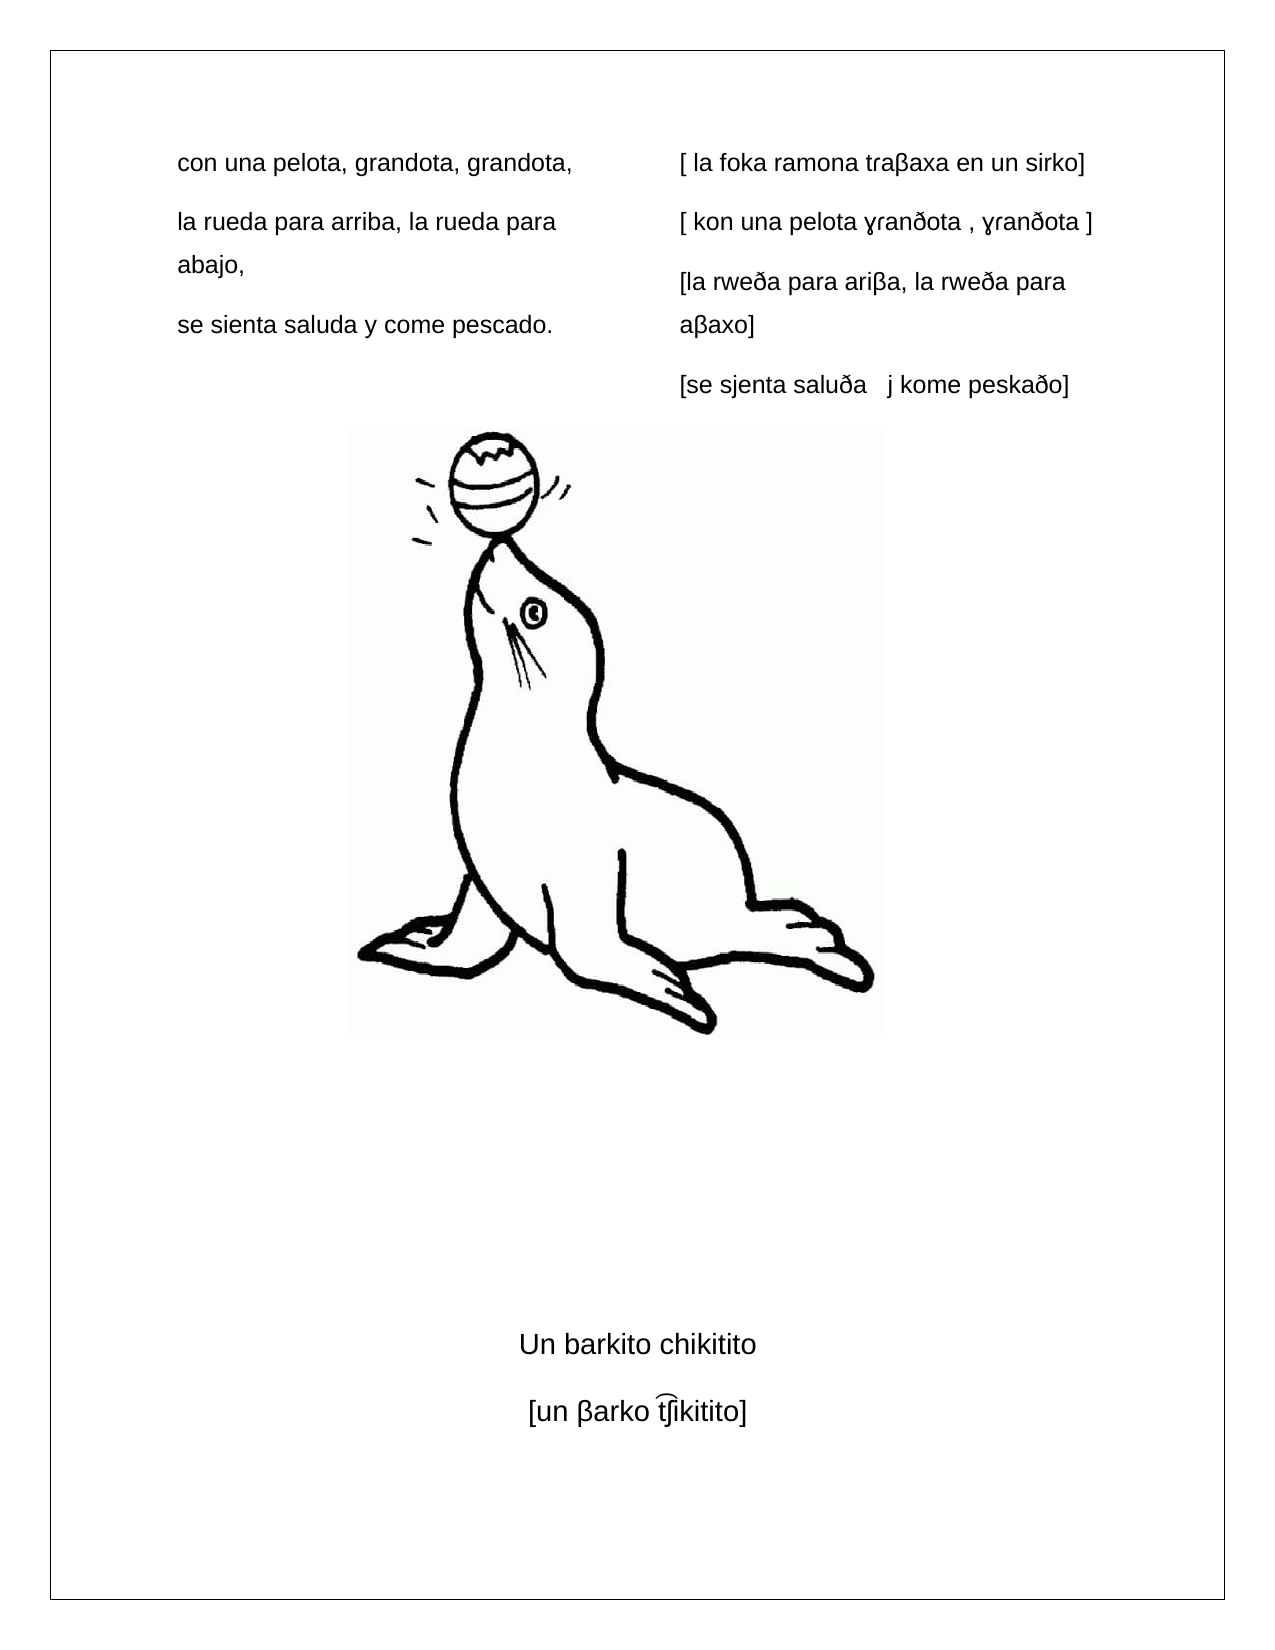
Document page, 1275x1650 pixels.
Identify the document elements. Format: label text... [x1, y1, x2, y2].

text se sienta saluda y come pescado. [177, 310, 596, 339]
picture [346, 428, 885, 1039]
text con una pelota, grandota, grandota, [177, 147, 596, 176]
text [un βarko t͡ʃikitito] [177, 1394, 1098, 1427]
text [la rweða para ariβa, la rweða para aβaxo] [679, 267, 1098, 339]
text [se sjenta saluða j kome peskaðo] [679, 370, 1098, 399]
text [ kon una pelota ɣɾanðota , ɣɾanðota ] [679, 207, 1098, 236]
text la rueda para arriba, la rueda para abajo, [177, 207, 596, 279]
text [ la foka ramona tɾaβaxa en un sirko] [679, 147, 1098, 176]
text Un barkito chikitito [177, 1327, 1098, 1360]
